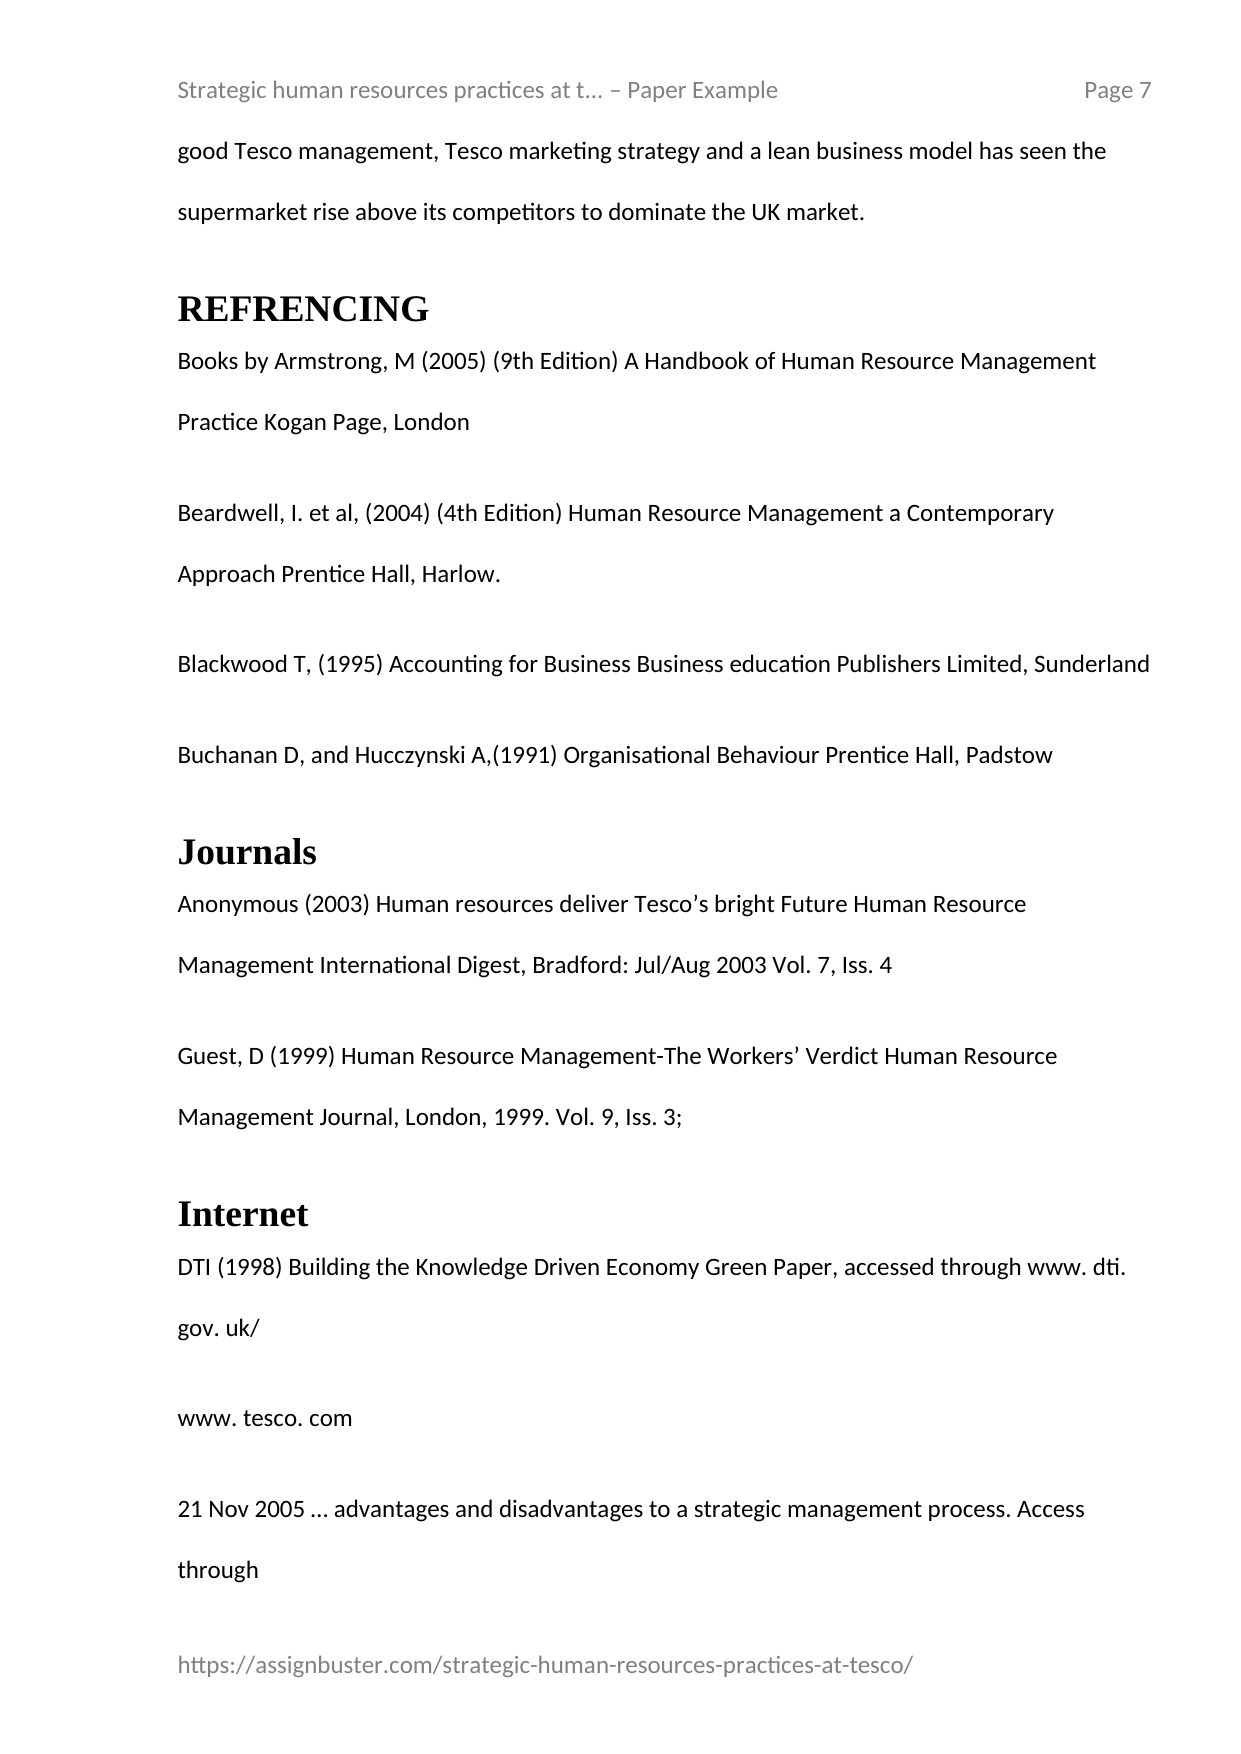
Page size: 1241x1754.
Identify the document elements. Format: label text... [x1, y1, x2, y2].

text Buchanan D, and Hucczynski A,(1991) Organisational Behaviour Prentice Hall, Padstow [177, 739, 1152, 769]
subtitle Journals [177, 829, 1152, 873]
text Blackwood T, (1995) Accounting for Business Business education Publishers Limited, Sunderland [177, 648, 1152, 679]
text Books by Armstrong, M (2005) (9th Edition) A Handbook of Human Resource Management Practice Kogan Page, London [177, 345, 1152, 437]
subtitle REFRENCING [177, 286, 1152, 329]
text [177, 135, 1152, 226]
text 21 Nov 2005 … advantages and disadvantages to a strategic management process. Access through [177, 1493, 1152, 1584]
subtitle Internet [177, 1192, 1152, 1235]
text Beardwell, I. et al, (2004) (4th Edition) Human Resource Management a Contemporary Approach Prentice Hall, Harlow. [177, 497, 1152, 588]
text Anonymous (2003) Human resources deliver Tesco’s bright Future Human Resource Management International Digest, Bradford: Jul/Aug 2003 Vol. 7, Iss. 4 [177, 889, 1152, 980]
text www. tesco. com [177, 1402, 1152, 1433]
text Guest, D (1999) Human Resource Management-The Workers’ Verdict Human Resource Management Journal, London, 1999. Vol. 9, Iss. 3; [177, 1040, 1152, 1132]
text DTI (1998) Building the Knowledge Driven Economy Green Paper, accessed through www. dti. gov. uk/ [177, 1251, 1152, 1342]
